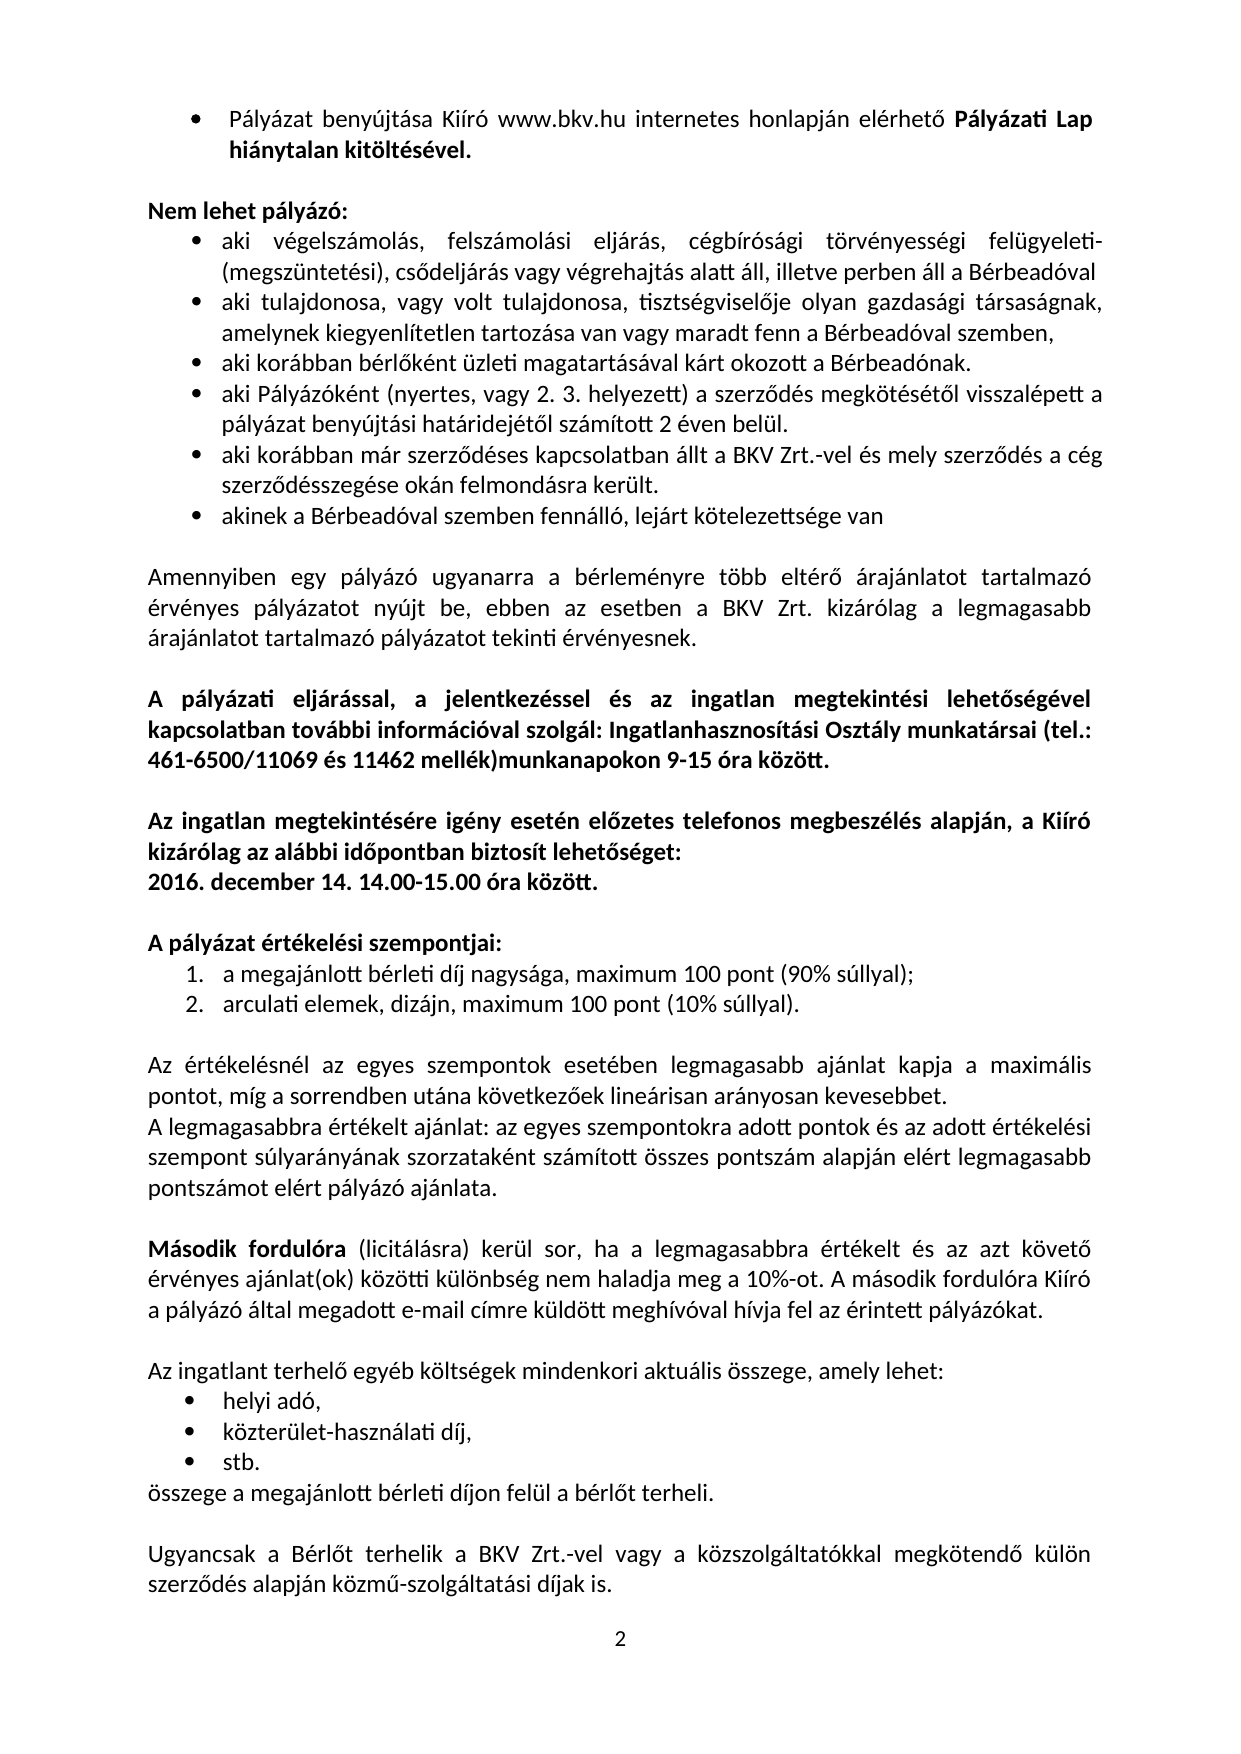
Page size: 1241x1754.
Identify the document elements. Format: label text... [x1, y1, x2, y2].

text 2016. december 14. 14.00-15.00 óra között. [148, 866, 1093, 897]
list helyi adó, [185, 1385, 1093, 1416]
list stb. [185, 1446, 1093, 1477]
text A legmagasabbra értékelt ajánlat: az egyes szempontokra adott pontok és az adott értékelési szempont súlyarányának szorzataként számított összes pontszám alapján elért legmagasabb pontszámot elért pályázó ajánlata. [148, 1111, 1093, 1202]
list a megajánlott bérleti díj nagysága, maximum 100 pont (90% súllyal); [185, 958, 1093, 988]
list aki végelszámolás, felszámolási eljárás, cégbírósági törvényességi felügyeleti- (megszüntetési), csődeljárás vagy végrehajtás alatt áll, illetve perben áll a Bérbeadóval [192, 226, 1104, 287]
text Az ingatlan megtekintésére igény esetén előzetes telefonos megbeszélés alapján, a Kiíró kizárólag az alábbi időpontban biztosít lehetőséget: [148, 805, 1093, 866]
list aki tulajdonosa, vagy volt tulajdonosa, tisztségviselője olyan gazdasági társaságnak, amelynek kiegyenlítetlen tartozása van vagy maradt fenn a Bérbeadóval szemben, [192, 287, 1104, 348]
text Ugyancsak a Bérlőt terhelik a BKV Zrt.-vel vagy a közszolgáltatókkal megkötendő külön szerződés alapján közmű-szolgáltatási díjak is. [148, 1538, 1093, 1599]
text A pályázati eljárással, a jelentkezéssel és az ingatlan megtekintési lehetőségével kapcsolatban további információval szolgál: Ingatlanhasznosítási Osztály munkatársai (tel.: 461-6500/11069 és 11462 mellék)munkanapokon 9-15 óra között. [148, 683, 1093, 775]
text Amennyiben egy pályázó ugyanarra a bérleményre több eltérő árajánlatot tartalmazó érvényes pályázatot nyújt be, ebben az esetben a BKV Zrt. kizárólag a legmagasabb árajánlatot tartalmazó pályázatot tekinti érvényesnek. [148, 561, 1093, 653]
list Pályázat benyújtása Kiíró www.bkv.hu internetes honlapján elérhető Pályázati Lap hiánytalan kitöltésével. [191, 103, 1093, 164]
text összege a megajánlott bérleti díjon felül a bérlőt terheli. [148, 1477, 1093, 1507]
list aki Pályázóként (nyertes, vagy 2. 3. helyezett) a szerződés megkötésétől visszalépett a pályázat benyújtási határidejétől számított 2 éven belül. [192, 378, 1104, 439]
text Az ingatlant terhelő egyéb költségek mindenkori aktuális összege, amely lehet: [148, 1355, 1093, 1385]
list akinek a Bérbeadóval szemben fennálló, lejárt kötelezettsége van [192, 500, 1104, 531]
text Az értékelésnél az egyes szempontok esetében legmagasabb ajánlat kapja a maximális pontot, míg a sorrendben utána következőek lineárisan arányosan kevesebbet. [148, 1049, 1093, 1111]
text Nem lehet pályázó: [148, 195, 1093, 226]
list közterület-használati díj, [185, 1416, 1093, 1446]
list aki korábban bérlőként üzleti magatartásával kárt okozott a Bérbeadónak. [192, 348, 1104, 378]
text Második fordulóra (licitálásra) kerül sor, ha a legmagasabbra értékelt és az azt követő érvényes ajánlat(ok) közötti különbség nem haladja meg a 10%-ot. A második fordulóra Kiíró a pályázó által megadott e-mail címre küldött meghívóval hívja fel az érintett pályázókat. [148, 1233, 1093, 1324]
list arculati elemek, dizájn, maximum 100 pont (10% súllyal). [185, 988, 1093, 1019]
text A pályázat értékelési szempontjai: [148, 927, 1093, 958]
list aki korábban már szerződéses kapcsolatban állt a BKV Zrt.-vel és mely szerződés a cég szerződésszegése okán felmondásra került. [192, 439, 1104, 500]
